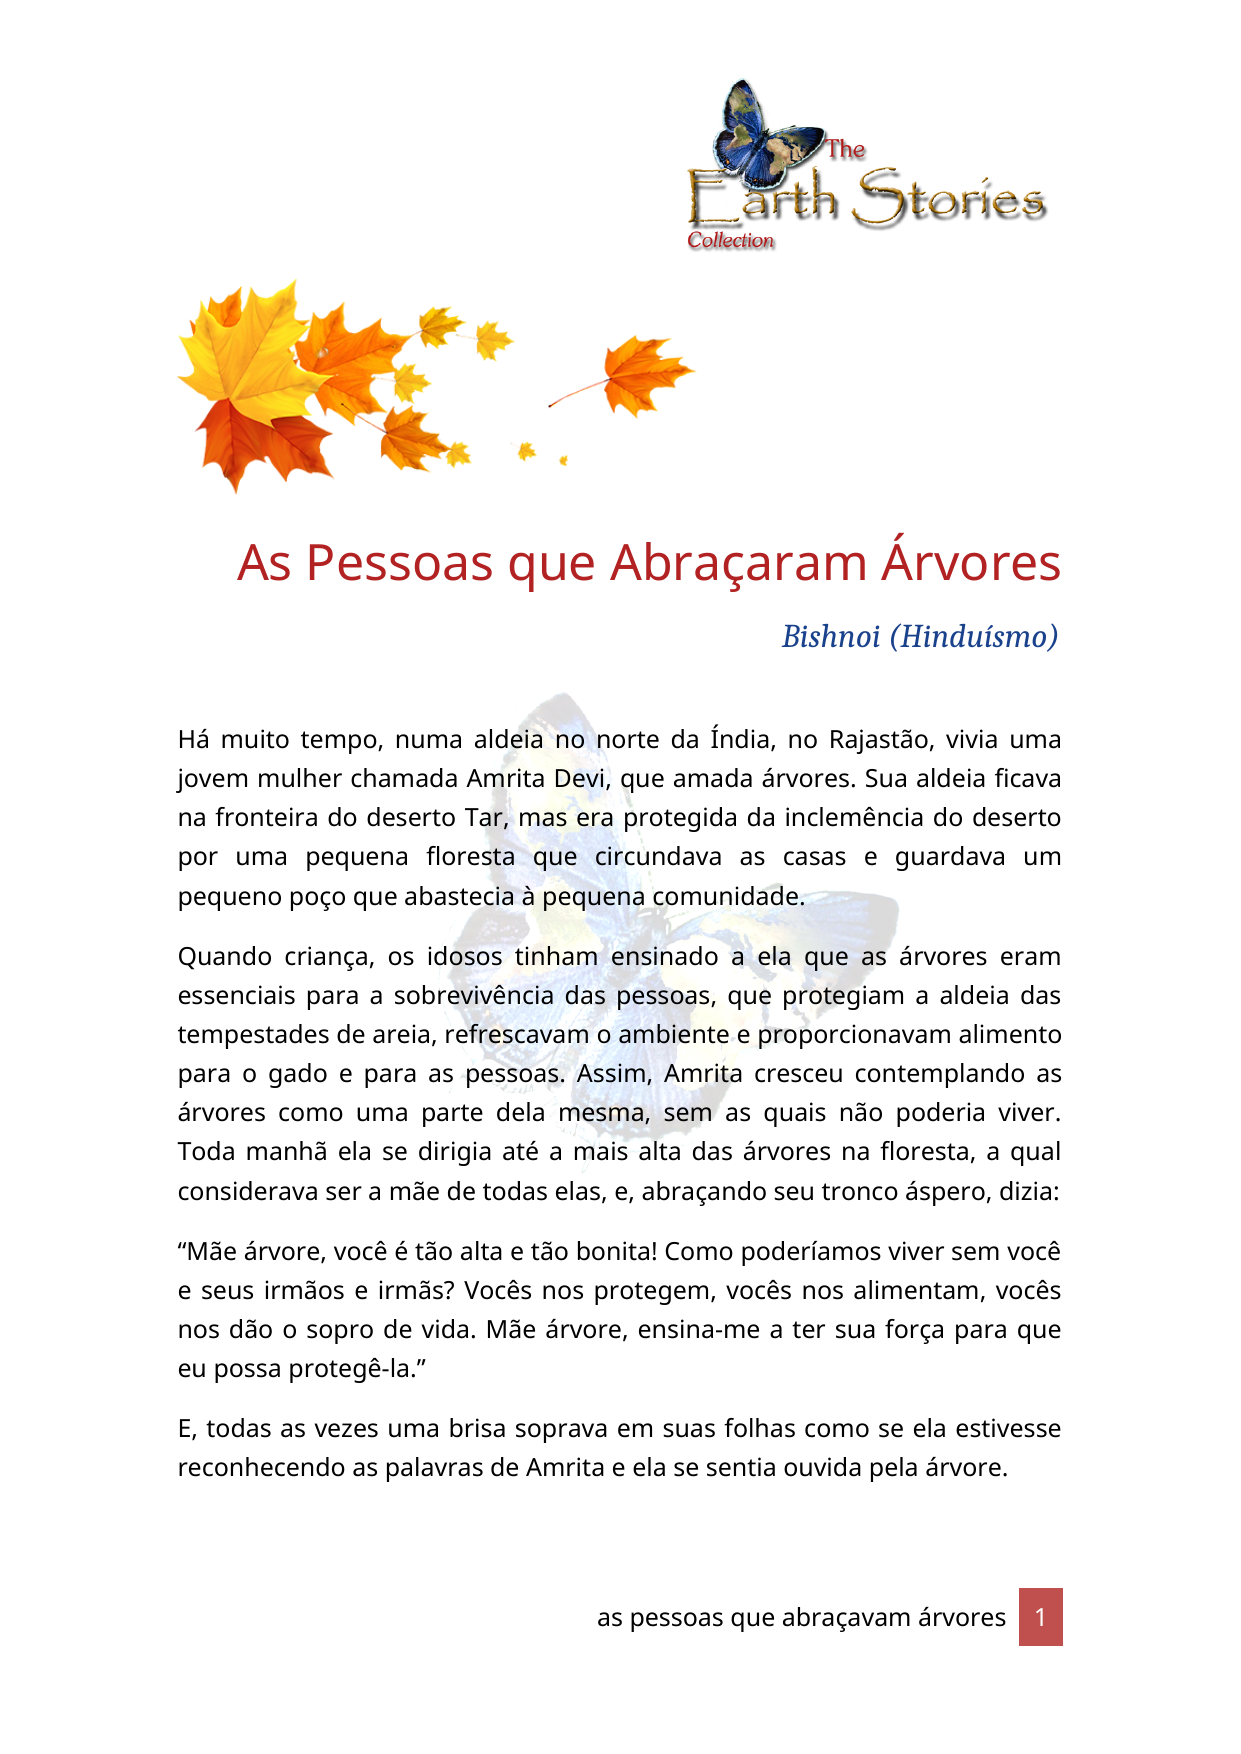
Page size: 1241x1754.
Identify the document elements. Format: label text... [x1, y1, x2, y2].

text Há muito tempo, numa aldeia no norte da Índia, no Rajastão, vivia uma jovem mulher chamada Amrita Devi, que amada árvores. Sua aldeia ficava na fronteira do deserto Tar, mas era protegida da inclemência do deserto por uma pequena floresta que circundava as casas e guardava um pequeno poço que abastecia à pequena comunidade. [177, 722, 1063, 912]
text “Mãe árvore, você é tão alta e tão bonita! Como poderíamos viver sem você e seus irmãos e irmãs? Vocês nos protegem, vocês nos alimentam, vocês nos dão o sopro de vida. Mãe árvore, ensina-me a ter sua força para que eu possa protegê-la.” [177, 1233, 1063, 1385]
subtitle As Pessoas que Abraçaram Árvores [177, 527, 1063, 595]
text E, todas as vezes uma brisa soprava em suas folhas como se ela estivesse reconhecendo as palavras de Amrita e ela se sentia ouvida pela árvore. [177, 1411, 1063, 1484]
text Quando criança, os idosos tinham ensinado a ela que as árvores eram essenciais para a sobrevivência das pessoas, que protegiam a aldeia das tempestades de areia, refrescavam o ambiente e proporcionavam alimento para o gado e para as pessoas. Assim, Amrita cresceu contemplando as árvores como uma parte dela mesma, sem as quais não poderia viver. Toda manhã ela se dirigia até a mais alta das árvores na floresta, a qual considerava ser a mãe de todas elas, e, abraçando seu tronco áspero, dizia: [177, 938, 1063, 1207]
picture [177, 73, 1064, 497]
subtitle Bishnoi (Hinduísmo) [177, 617, 1063, 656]
